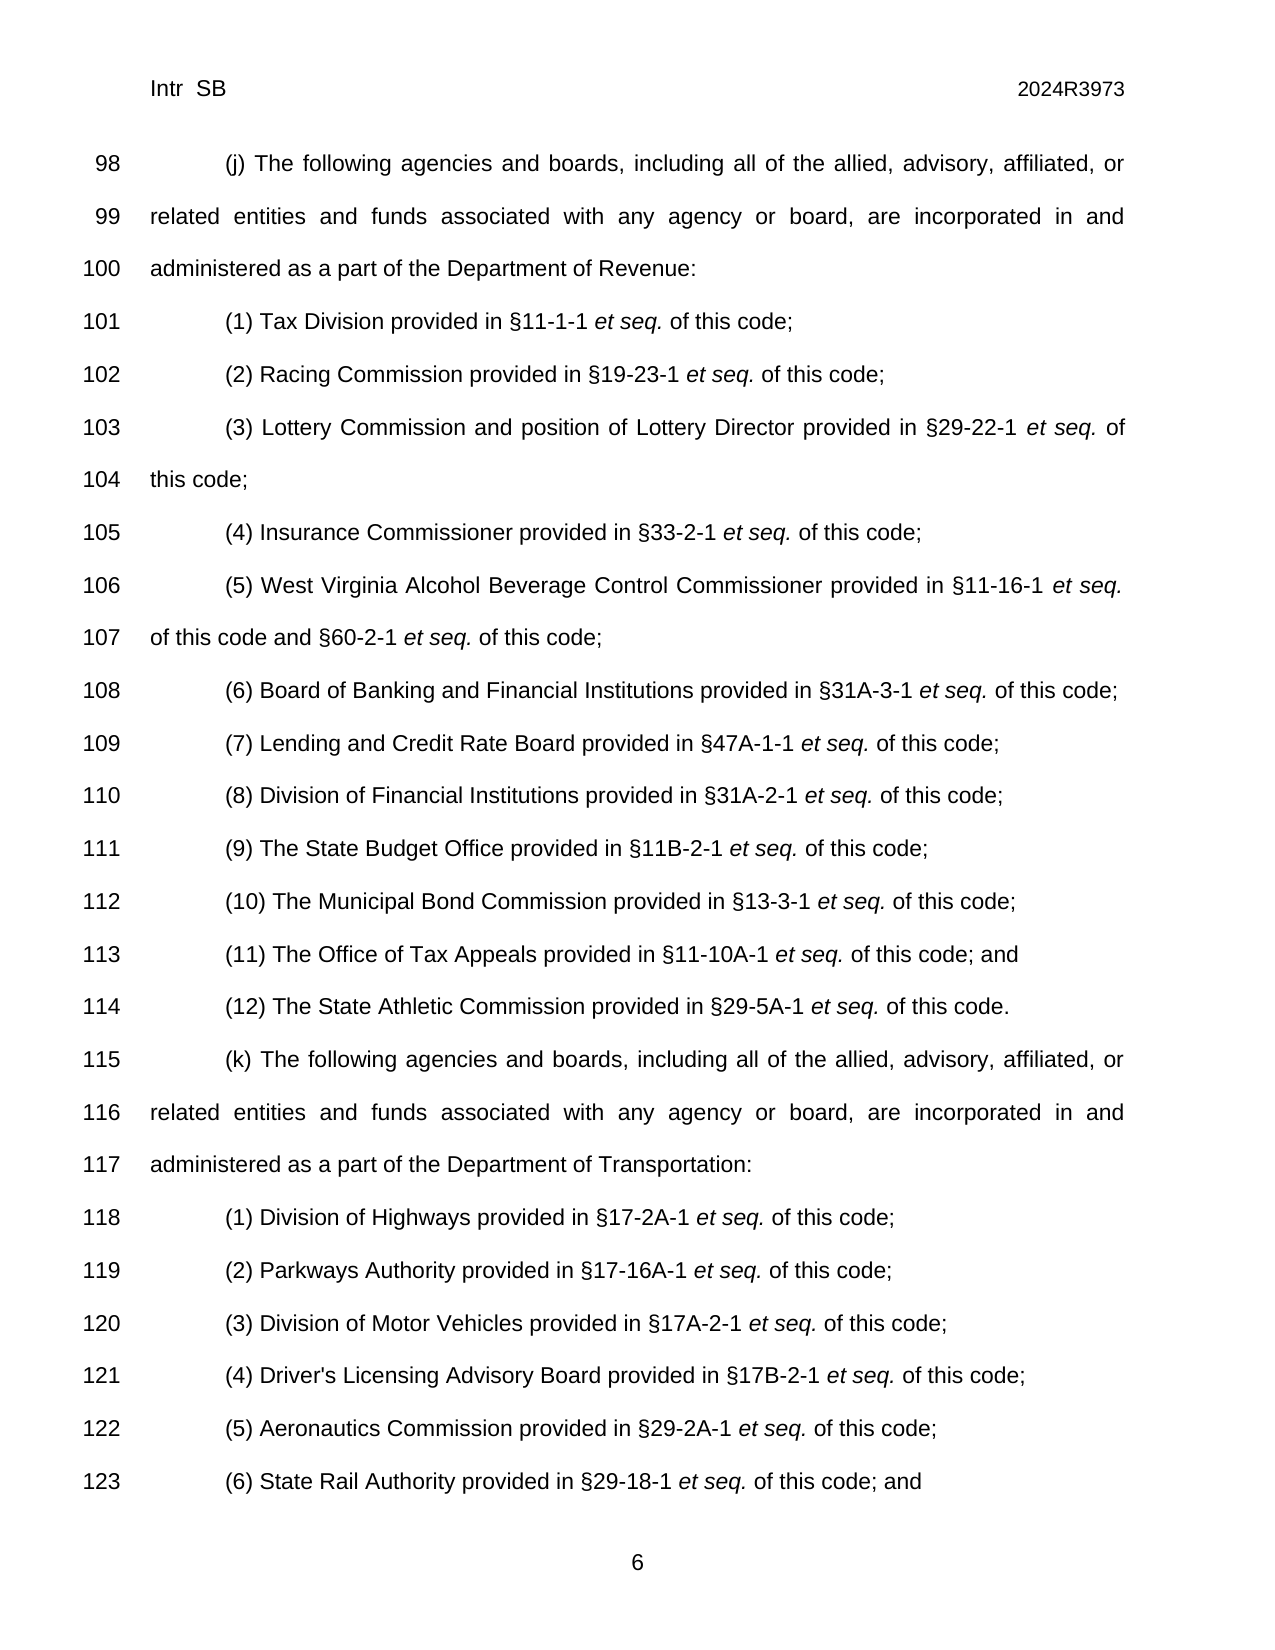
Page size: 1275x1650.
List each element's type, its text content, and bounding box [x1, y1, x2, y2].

text (6) State Rail Authority provided in §29-18-1 et seq. of this code; and [150, 1468, 1125, 1494]
text (1) Division of Highways provided in §17-2A-1 et seq. of this code; [150, 1204, 1125, 1231]
text (3) Lottery Commission and position of Lottery Director provided in §29-22-1 et seq. of this code; [150, 413, 1125, 493]
text (8) Division of Financial Institutions provided in §31A-2-1 et seq. of this code; [150, 782, 1125, 809]
text (9) The State Budget Office provided in §11B-2-1 et seq. of this code; [150, 835, 1125, 862]
text (5) West Virginia Alcohol Beverage Control Commissioner provided in §11-16-1 et seq. of this code and §60-2-1 et seq. of this code; [150, 572, 1125, 651]
text (4) Driver's Licensing Advisory Board provided in §17B-2-1 et seq. of this code; [150, 1362, 1125, 1389]
text (7) Lending and Credit Rate Board provided in §47A-1-1 et seq. of this code; [150, 730, 1125, 756]
text (10) The Municipal Bond Commission provided in §13-3-1 et seq. of this code; [150, 888, 1125, 914]
text (2) Parkways Authority provided in §17-16A-1 et seq. of this code; [150, 1257, 1125, 1283]
text (j) The following agencies and boards, including all of the allied, advisory, affiliated, or related entities and funds associated with any agency or board, are incorporated in and administered as a part of the Department of Revenue: [150, 150, 1125, 282]
text (5) Aeronautics Commission provided in §29-2A-1 et seq. of this code; [150, 1415, 1125, 1441]
text (6) Board of Banking and Financial Institutions provided in §31A-3-1 et seq. of this code; [150, 677, 1125, 703]
text (4) Insurance Commissioner provided in §33-2-1 et seq. of this code; [150, 519, 1125, 545]
text (1) Tax Division provided in §11-1-1 et seq. of this code; [150, 308, 1125, 334]
text (12) The State Athletic Commission provided in §29-5A-1 et seq. of this code. [150, 993, 1125, 1020]
text (3) Division of Motor Vehicles provided in §17A-2-1 et seq. of this code; [150, 1309, 1125, 1336]
text (11) The Office of Tax Appeals provided in §11-10A-1 et seq. of this code; and [150, 941, 1125, 967]
text (2) Racing Commission provided in §19-23-1 et seq. of this code; [150, 361, 1125, 387]
text (k) The following agencies and boards, including all of the allied, advisory, affiliated, or related entities and funds associated with any agency or board, are incorporated in and administered as a part of the Department of Transportation: [150, 1046, 1125, 1178]
